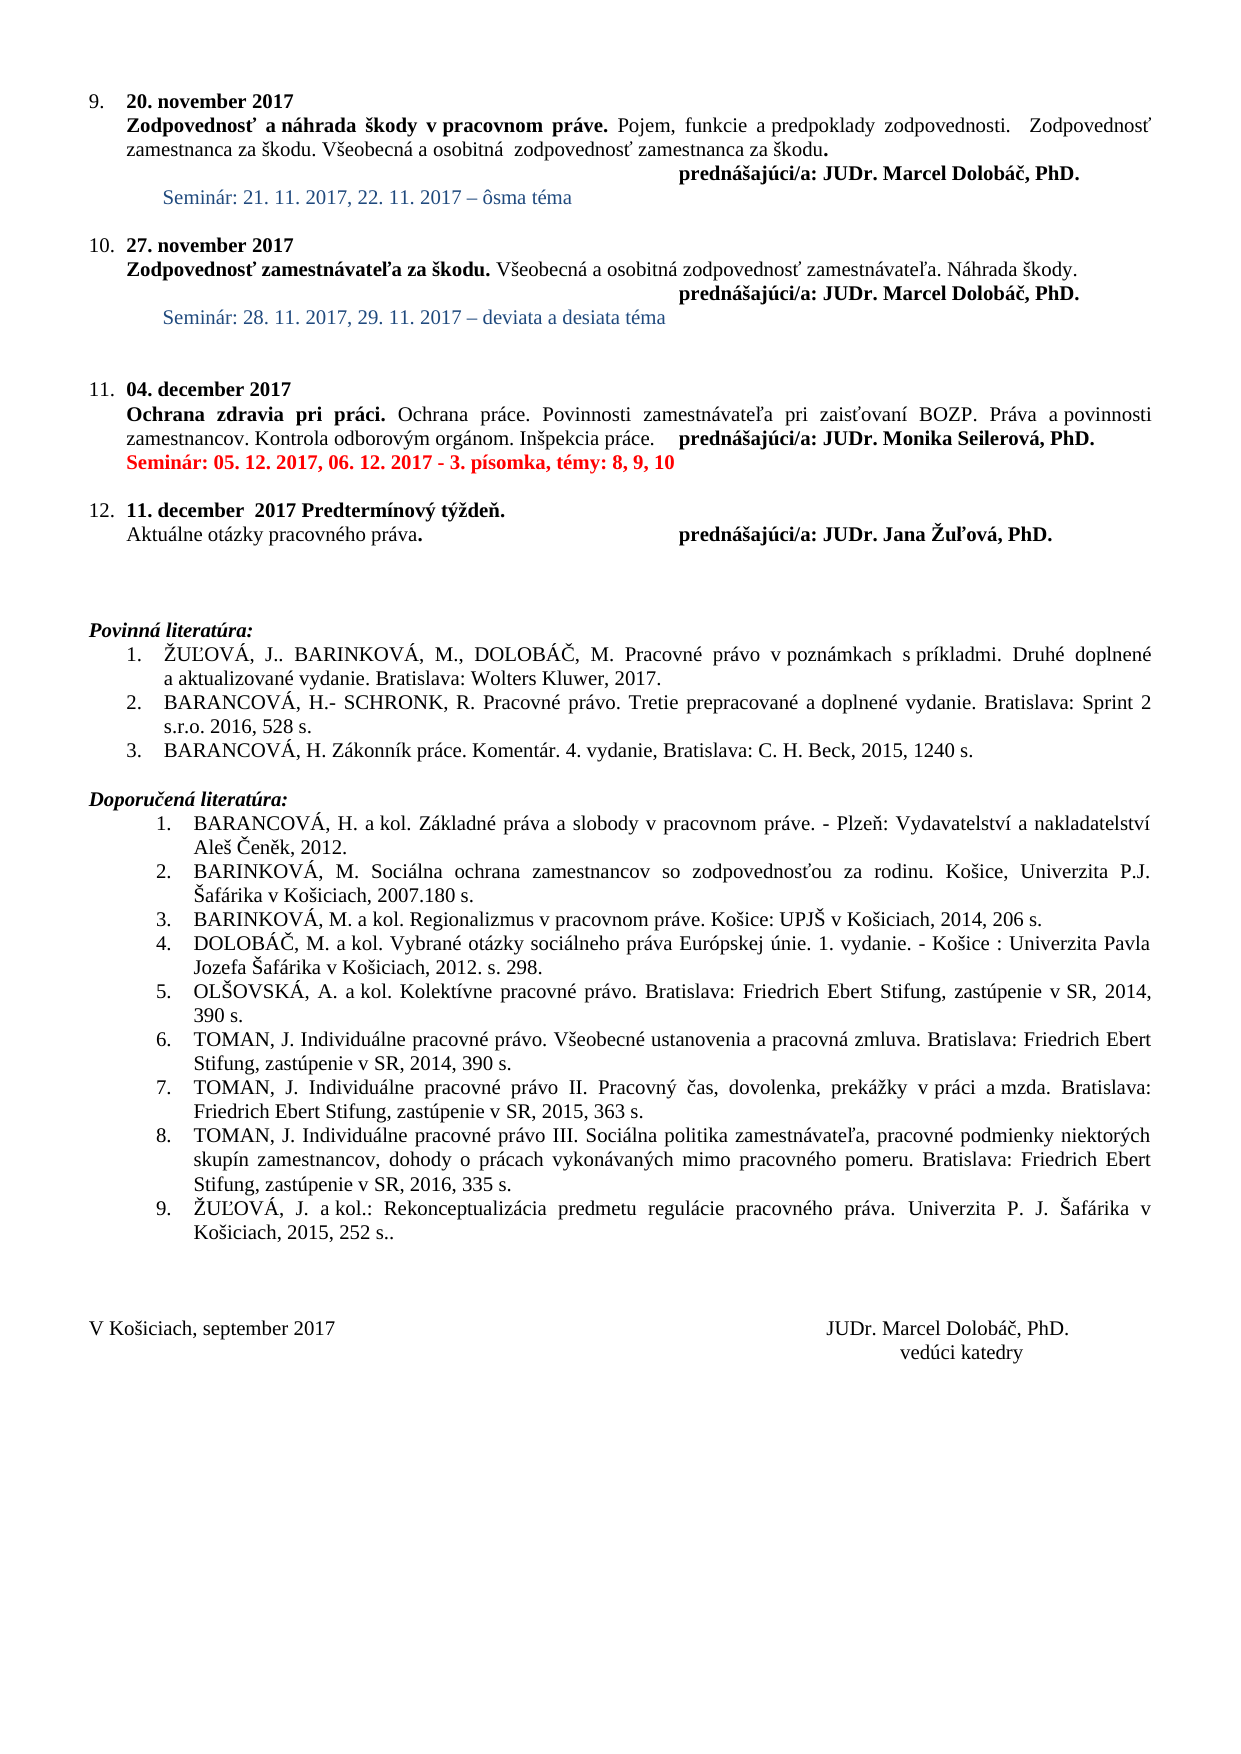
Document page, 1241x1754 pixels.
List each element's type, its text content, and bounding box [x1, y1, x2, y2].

text Seminár: 05. 12. 2017, 06. 12. 2017 - 3. písomka, témy: 8, 9, 10 [89, 449, 1152, 474]
list TOMAN, J. Individuálne pracovné právo II. Pracovný čas, dovolenka, prekážky v práci a mzda. Bratislava: Friedrich Ebert Stifung, zastúpenie v SR, 2015, 363 s. [156, 1075, 1152, 1123]
list BARANCOVÁ, H.- SCHRONK, R. Pracovné právo. Tretie prepracované a doplnené vydanie. Bratislava: Sprint 2 s.r.o. 2016, 528 s. [126, 690, 1152, 738]
list TOMAN, J. Individuálne pracovné právo. Všeobecné ustanovenia a pracovná zmluva. Bratislava: Friedrich Ebert Stifung, zastúpenie v SR, 2014, 390 s. [156, 1027, 1152, 1075]
list BARANCOVÁ, H. Zákonník práce. Komentár. 4. vydanie, Bratislava: C. H. Beck, 2015, 1240 s. [126, 738, 1152, 762]
list 20. november 2017 [89, 89, 1152, 113]
list BARINKOVÁ, M. a kol. Regionalizmus v pracovnom práve. Košice: UPJŠ v Košiciach, 2014, 206 s. [156, 907, 1152, 931]
list 27. november 2017 [89, 233, 1152, 257]
list TOMAN, J. Individuálne pracovné právo III. Sociálna politika zamestnávateľa, pracovné podmienky niektorých skupín zamestnancov, dohody o prácach vykonávaných mimo pracovného pomeru. Bratislava: Friedrich Ebert Stifung, zastúpenie v SR, 2016, 335 s. [156, 1123, 1152, 1196]
list 11. december 2017 Predtermínový týždeň. [89, 498, 1152, 522]
text Aktuálne otázky pracovného práva. prednášajúci/a: JUDr. Jana Žuľová, PhD. [126, 522, 1152, 546]
text Povinná literatúra: [89, 618, 1152, 642]
text V Košiciach, september 2017 JUDr. Marcel Dolobáč, PhD. [89, 1316, 1152, 1340]
list DOLOBÁČ, M. a kol. Vybrané otázky sociálneho práva Európskej únie. 1. vydanie. - Košice : Univerzita Pavla Jozefa Šafárika v Košiciach, 2012. s. 298. [156, 931, 1152, 979]
text Zodpovednosť a náhrada škody v pracovnom práve. Pojem, funkcie a predpoklady zodpovednosti. Zodpovednosť zamestnanca za škodu. Všeobecná a osobitná zodpovednosť zamestnanca za škodu. prednášajúci/a: JUDr. Marcel Dolobáč, PhD. [126, 113, 1152, 185]
text Doporučená literatúra: [89, 786, 1152, 811]
text Ochrana zdravia pri práci. Ochrana práce. Povinnosti zamestnávateľa pri zaisťovaní BOZP. Práva a povinnosti zamestnancov. Kontrola odborovým orgánom. Inšpekcia práce. prednášajúci/a: JUDr. Monika Seilerová, PhD. [126, 401, 1152, 449]
list OLŠOVSKÁ, A. a kol. Kolektívne pracovné právo. Bratislava: Friedrich Ebert Stifung, zastúpenie v SR, 2014, 390 s. [156, 979, 1152, 1027]
list BARINKOVÁ, M. Sociálna ochrana zamestnancov so zodpovednosťou za rodinu. Košice, Univerzita P.J. Šafárika v Košiciach, 2007.180 s. [156, 859, 1152, 907]
list ŽUĽOVÁ, J.. BARINKOVÁ, M., DOLOBÁČ, M. Pracovné právo v poznámkach s príkladmi. Druhé doplnené a aktualizované vydanie. Bratislava: Wolters Kluwer, 2017. [126, 642, 1152, 690]
list BARANCOVÁ, H. a kol. Základné práva a slobody v pracovnom práve. - Plzeň: Vydavatelství a nakladatelství Aleš Čeněk, 2012. [156, 811, 1152, 859]
text Seminár: 21. 11. 2017, 22. 11. 2017 – ôsma téma [126, 185, 1152, 209]
list 04. december 2017 [89, 377, 1152, 401]
list ŽUĽOVÁ, J. a kol.: Rekonceptualizácia predmetu regulácie pracovného práva. Univerzita P. J. Šafárika v Košiciach, 2015, 252 s.. [156, 1196, 1152, 1244]
text Seminár: 28. 11. 2017, 29. 11. 2017 – deviata a desiata téma [126, 305, 1152, 329]
text Zodpovednosť zamestnávateľa za škodu. Všeobecná a osobitná zodpovednosť zamestnávateľa. Náhrada škody. prednášajúci/a: JUDr. Marcel Dolobáč, PhD. [126, 257, 1152, 305]
text vedúci katedry [162, 1340, 1152, 1364]
